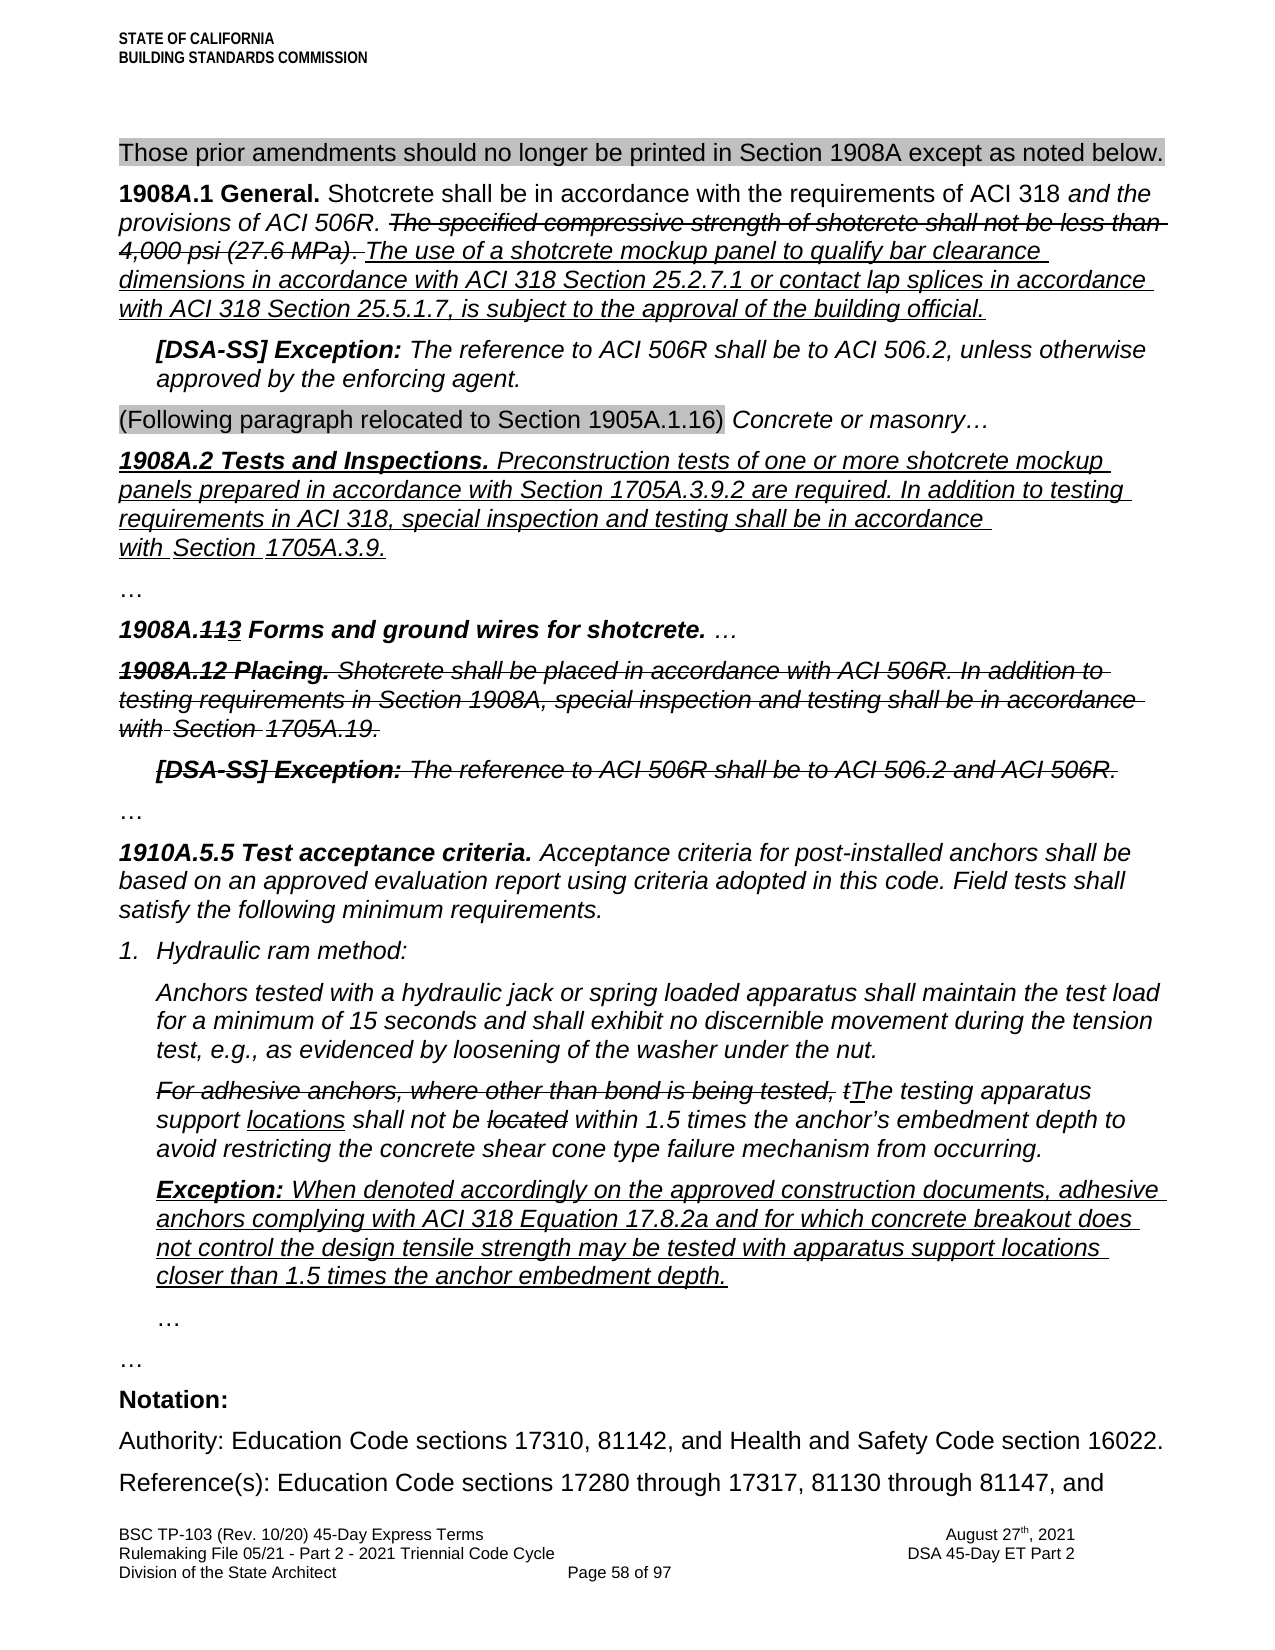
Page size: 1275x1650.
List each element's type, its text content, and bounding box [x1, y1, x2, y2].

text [119, 1467, 1175, 1496]
text … [119, 796, 1175, 825]
text 1910A.5.5 Test acceptance criteria. Acceptance criteria for post-installed anchors shall be based on an approved evaluation report using criteria adopted in this code. Field tests shall satisfy the following minimum requirements. [119, 837, 1175, 924]
text … [156, 1302, 1175, 1331]
text Notation: [119, 1385, 1175, 1414]
text Exception: When denoted accordingly on the approved construction documents, adhesive anchors complying with ACI 318 Equation 17.8.2a and for which concrete breakout does not control the design tensile strength may be tested with apparatus support locations closer than 1.5 times the anchor embedment depth. [156, 1175, 1175, 1290]
text 1908A.113 Forms and ground wires for shotcrete. … [119, 615, 1175, 644]
text 1908A.12 Placing. Shotcrete shall be placed in accordance with ACI 506R. In addition to testing requirements in Section 1908A, special inspection and testing shall be in accordance with Section 1705A.19. [119, 656, 1175, 742]
text For adhesive anchors, where other than bond is being tested, tThe testing apparatus support locations shall not be located within 1.5 times the anchor’s embedment depth to avoid restricting the concrete shear cone type failure mechanism from occurring. [156, 1076, 1175, 1162]
text [DSA-SS] Exception: The reference to ACI 506R shall be to ACI 506.2 and ACI 506R. [156, 755, 1175, 784]
text Anchors tested with a hydraulic jack or spring loaded apparatus shall maintain the test load for a minimum of 15 seconds and shall exhibit no discernible movement during the tension test, e.g., as evidenced by loosening of the washer under the nut. [156, 977, 1175, 1064]
text … [119, 574, 1175, 602]
text [DSA-SS] Exception: The reference to ACI 506R shall be to ACI 506.2, unless otherwise approved by the enforcing agent. [156, 335, 1175, 392]
text … [119, 1344, 1175, 1372]
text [119, 137, 1175, 166]
text 1908A.2 Tests and Inspections. Preconstruction tests of one or more shotcrete mockup panels prepared in accordance with Section 1705A.3.9.2 are required. In addition to testing requirements in ACI 318, special inspection and testing shall be in accordance with Section 1705A.3.9. [119, 446, 1175, 561]
text 1908A.1 General. Shotcrete shall be in accordance with the requirements of ACI 318 and the provisions of ACI 506R. The specified compressive strength of shotcrete shall not be less than 4,000 psi (27.6 MPa). The use of a shotcrete mockup panel to qualify bar clearance dimensions in accordance with ACI 318 Section 25.2.7.1 or contact lap splices in accordance with ACI 318 Section 25.5.1.7, is subject to the approval of the building official. [119, 179, 1175, 322]
text (Following paragraph relocated to Section 1905A.1.16) Concrete or masonry… [725, 405, 1175, 434]
list Hydraulic ram method: [119, 936, 1175, 965]
text Authority: Education Code sections 17310, 81142, and Health and Safety Code section 16022. [119, 1426, 1175, 1455]
